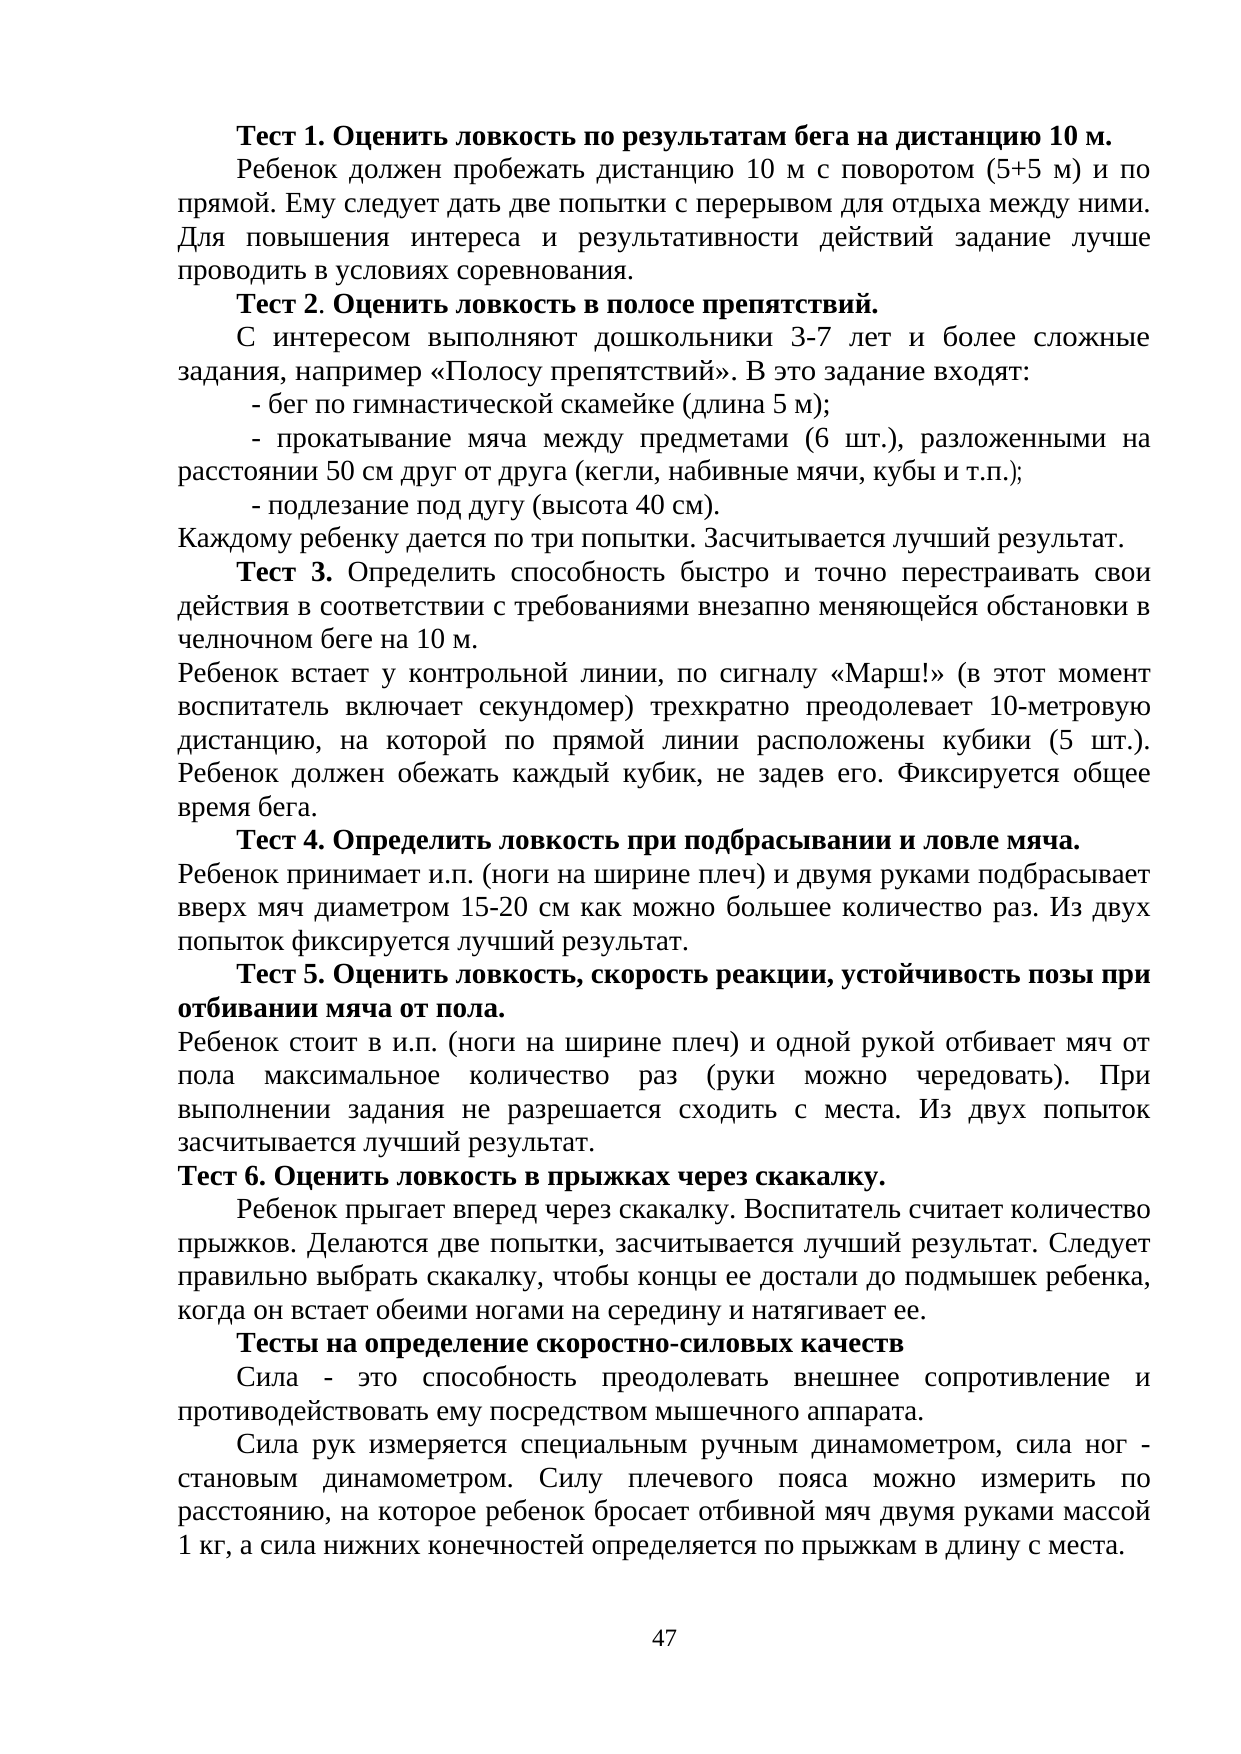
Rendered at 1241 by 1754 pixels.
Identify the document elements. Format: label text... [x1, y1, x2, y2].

text Тест 2. Оценить ловкость в полосе препятствий. [177, 286, 1152, 319]
text Тест 6. Оценить ловкость в прыжках через скакалку. [177, 1158, 1152, 1191]
text - бег по гимнастической скамейке (длина 5 м); [177, 386, 1152, 420]
text Тест 5. Оценить ловкость, скорость реакции, устойчивость позы при отбивании мяча от пола. [177, 957, 1152, 1024]
text Тесты на определение скоростно-силовых качеств [177, 1326, 1152, 1359]
text Каждому ребенку дается по три попытки. Засчитывается лучший результат. [177, 521, 1152, 554]
text Ребенок стоит в и.п. (ноги на ширине плеч) и одной рукой отбивает мяч от пола максимальное количество раз (руки можно чередовать). При выполнении задания не разрешается сходить с места. Из двух попыток засчитывается лучший результат. [177, 1024, 1152, 1158]
text Ребенок должен пробежать дистанцию 10 м с поворотом (5+5 м) и по прямой. Ему следует дать две попытки с перерывом для отдыха между ними. Для повышения интереса и результативности действий задание лучше проводить в условиях соревнования. [177, 152, 1152, 286]
text - подлезание под дугу (высота 40 см). [177, 487, 1152, 521]
text Ребенок принимает и.п. (ноги на ширине плеч) и двумя руками подбрасывает вверх мяч диаметром 15-20 см как можно большее количество раз. Из двух попыток фиксируется лучший результат. [177, 856, 1152, 957]
text Ребенок встает у контрольной линии, по сигналу «Марш!» (в этот момент воспитатель включает секундомер) трехкратно преодолевает 10-метровую дистанцию, на которой по прямой линии расположены кубики (5 шт.). Ребенок должен обежать каждый кубик, не задев его. Фиксируется общее время бега. [177, 655, 1152, 822]
text С интересом выполняют дошкольники 3-7 лет и более сложные задания, например «Полосу препятствий». В это задание входят: [177, 319, 1152, 386]
text Тест 3. Определить способность быстро и точно перестраивать свои действия в соответствии с требованиями внезапно меняющейся обстановки в челночном беге на 10 м. [177, 554, 1152, 655]
text - прокатывание мяча между предметами (6 шт.), разложенными на расстоянии 50 см друг от друга (кегли, набивные мячи, кубы и т.п.); [177, 420, 1152, 487]
text Тест 1. Оценить ловкость по результатам бега на дистанцию 10 м. [177, 118, 1152, 152]
text Тест 4. Определить ловкость при подбрасывании и ловле мяча. [177, 822, 1152, 856]
text Сила рук измеряется специальным ручным динамометром, сила ног - становым динамометром. Силу плечевого пояса можно измерить по расстоянию, на которое ребенок бросает отбивной мяч двумя руками массой 1 кг, а сила нижних конечностей определяется по прыжкам в длину с места. [177, 1426, 1152, 1560]
text Ребенок прыгает вперед через скакалку. Воспитатель считает количество прыжков. Делаются две попытки, засчитывается лучший результат. Следует правильно выбрать скакалку, чтобы концы ее достали до подмышек ребенка, когда он встает обеими ногами на середину и натягивает ее. [177, 1191, 1152, 1326]
text Сила - это способность преодолевать внешнее сопротивление и противодействовать ему посредством мышечного аппарата. [177, 1359, 1152, 1426]
